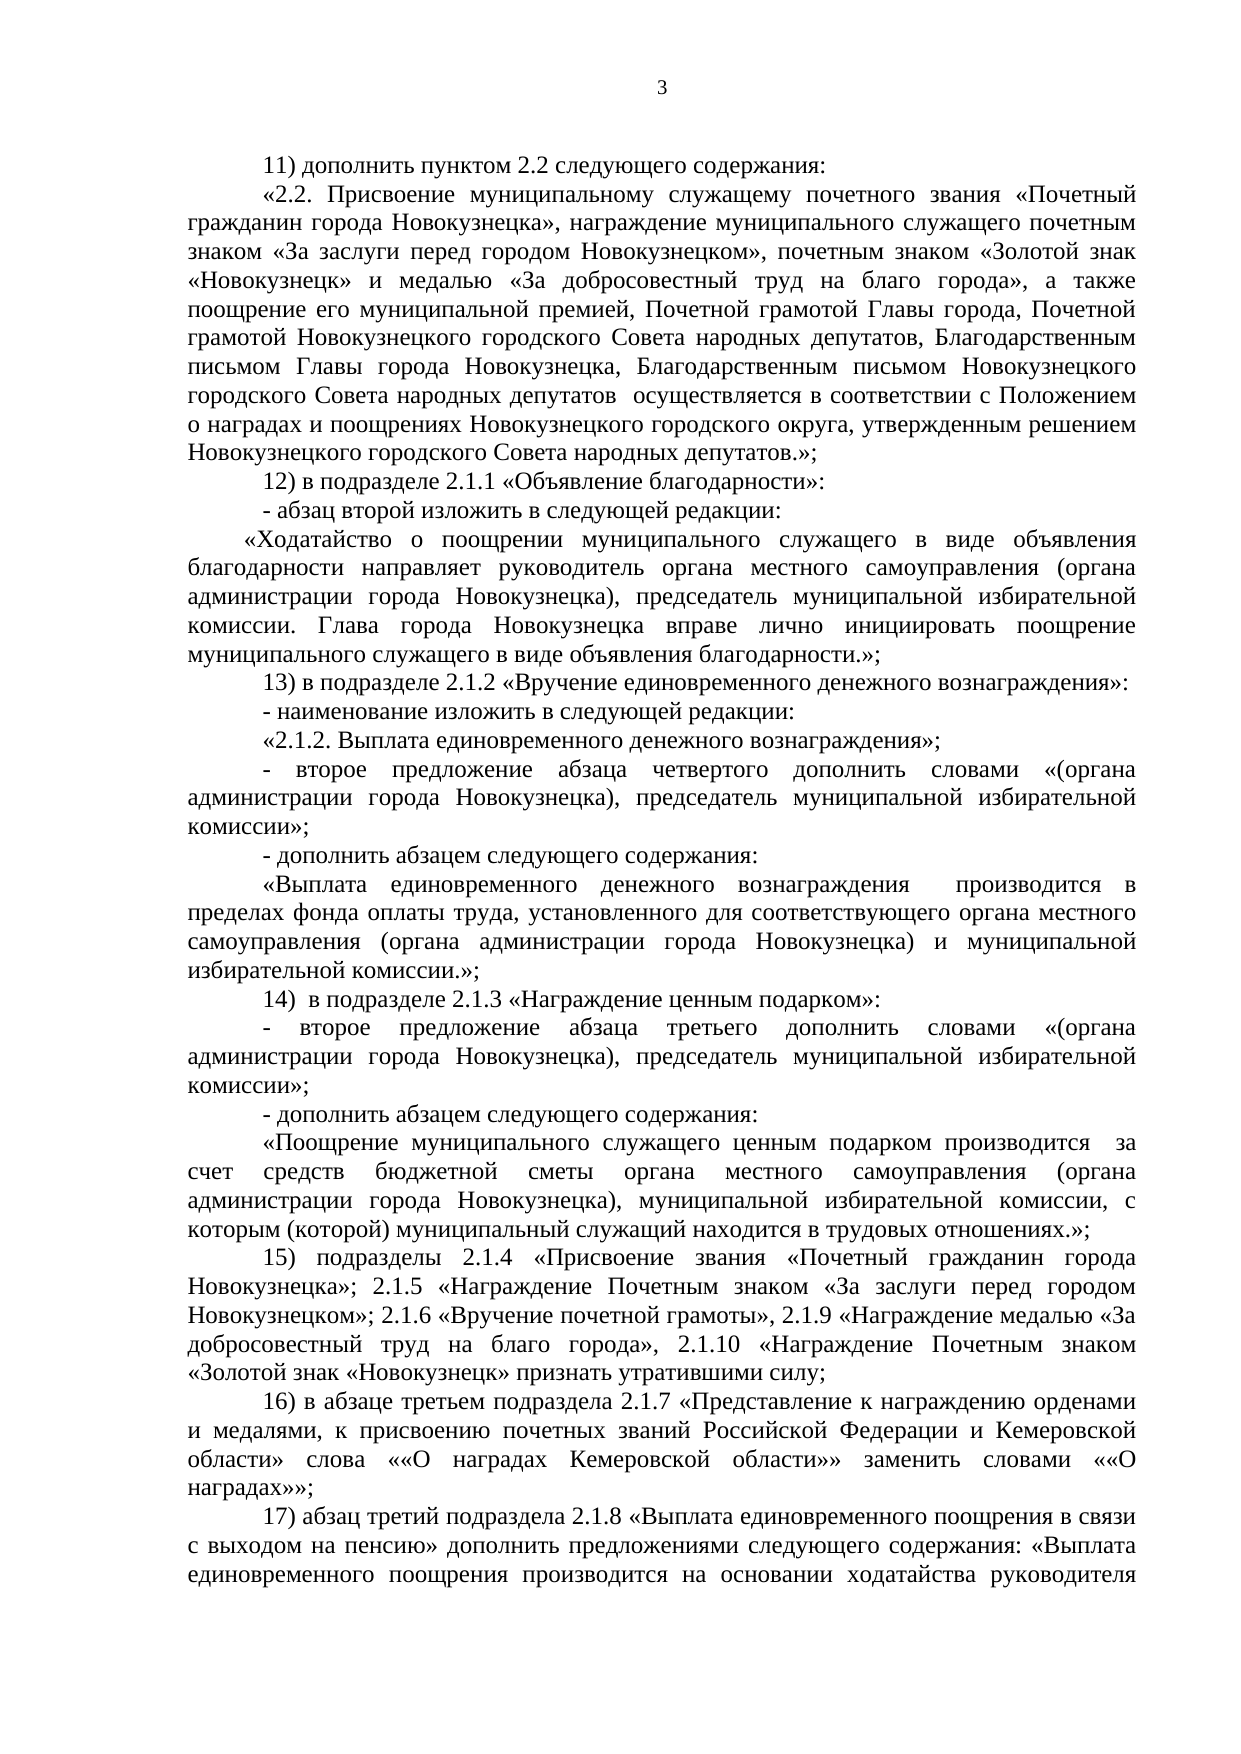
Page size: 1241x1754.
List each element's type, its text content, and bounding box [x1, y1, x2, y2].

text - дополнить абзацем следующего содержания: [187, 840, 1137, 869]
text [187, 1501, 1137, 1587]
text «Ходатайство о поощрении муниципального служащего в виде объявления благодарности направляет руководитель органа местного самоуправления (органа администрации города Новокузнецка), председатель муниципальной избирательной комиссии. Глава города Новокузнецка вправе лично инициировать поощрение муниципального служащего в виде объявления благодарности.»; [187, 524, 1137, 667]
text - второе предложение абзаца третьего дополнить словами «(органа администрации города Новокузнецка), председатель муниципальной избирательной комиссии»; [187, 1012, 1137, 1099]
text - дополнить абзацем следующего содержания: [187, 1099, 1137, 1127]
text 14) в подразделе 2.1.3 «Награждение ценным подарком»: [187, 984, 1137, 1012]
text «2.1.2. Выплата единовременного денежного вознаграждения»; [187, 725, 1137, 754]
text «Выплата единовременного денежного вознаграждения производится в пределах фонда оплаты труда, установленного для соответствующего органа местного самоуправления (органа администрации города Новокузнецка) и муниципальной избирательной комиссии.»; [187, 869, 1137, 984]
text «2.2. Присвоение муниципальному служащему почетного звания «Почетный гражданин города Новокузнецка», награждение муниципального служащего почетным знаком «За заслуги перед городом Новокузнецком», почетным знаком «Золотой знак «Новокузнецк» и медалью «За добросовестный труд на благо города», а также поощрение его муниципальной премией, Почетной грамотой Главы города, Почетной грамотой Новокузнецкого городского Совета народных депутатов, Благодарственным письмом Главы города Новокузнецка, Благодарственным письмом Новокузнецкого городского Совета народных депутатов осуществляется в соответствии с Положением о наградах и поощрениях Новокузнецкого городского округа, утвержденным решением Новокузнецкого городского Совета народных депутатов.»; [187, 179, 1137, 466]
text «Поощрение муниципального служащего ценным подарком производится за счет средств бюджетной сметы органа местного самоуправления (органа администрации города Новокузнецка), муниципальной избирательной комиссии, с которым (которой) муниципальный служащий находится в трудовых отношениях.»; [187, 1127, 1137, 1242]
text 12) в подразделе 2.1.1 «Объявление благодарности»: [187, 466, 1137, 495]
text 11) дополнить пунктом 2.2 следующего содержания: [187, 150, 1137, 179]
text - наименование изложить в следующей редакции: [187, 696, 1137, 725]
text - второе предложение абзаца четвертого дополнить словами «(органа администрации города Новокузнецка), председатель муниципальной избирательной комиссии»; [187, 754, 1137, 840]
text 13) в подразделе 2.1.2 «Вручение единовременного денежного вознаграждения»: [187, 667, 1137, 696]
text - абзац второй изложить в следующей редакции: [187, 495, 1137, 524]
text 16) в абзаце третьем подраздела 2.1.7 «Представление к награждению орденами и медалями, к присвоению почетных званий Российской Федерации и Кемеровской области» слова ««О наградах Кемеровской области»» заменить словами ««О наградах»»; [187, 1386, 1137, 1501]
text 15) подразделы 2.1.4 «Присвоение звания «Почетный гражданин города Новокузнецка»; 2.1.5 «Награждение Почетным знаком «За заслуги перед городом Новокузнецком»; 2.1.6 «Вручение почетной грамоты», 2.1.9 «Награждение медалью «За добросовестный труд на благо города», 2.1.10 «Награждение Почетным знаком «Золотой знак «Новокузнецк» признать утратившими силу; [187, 1242, 1137, 1386]
